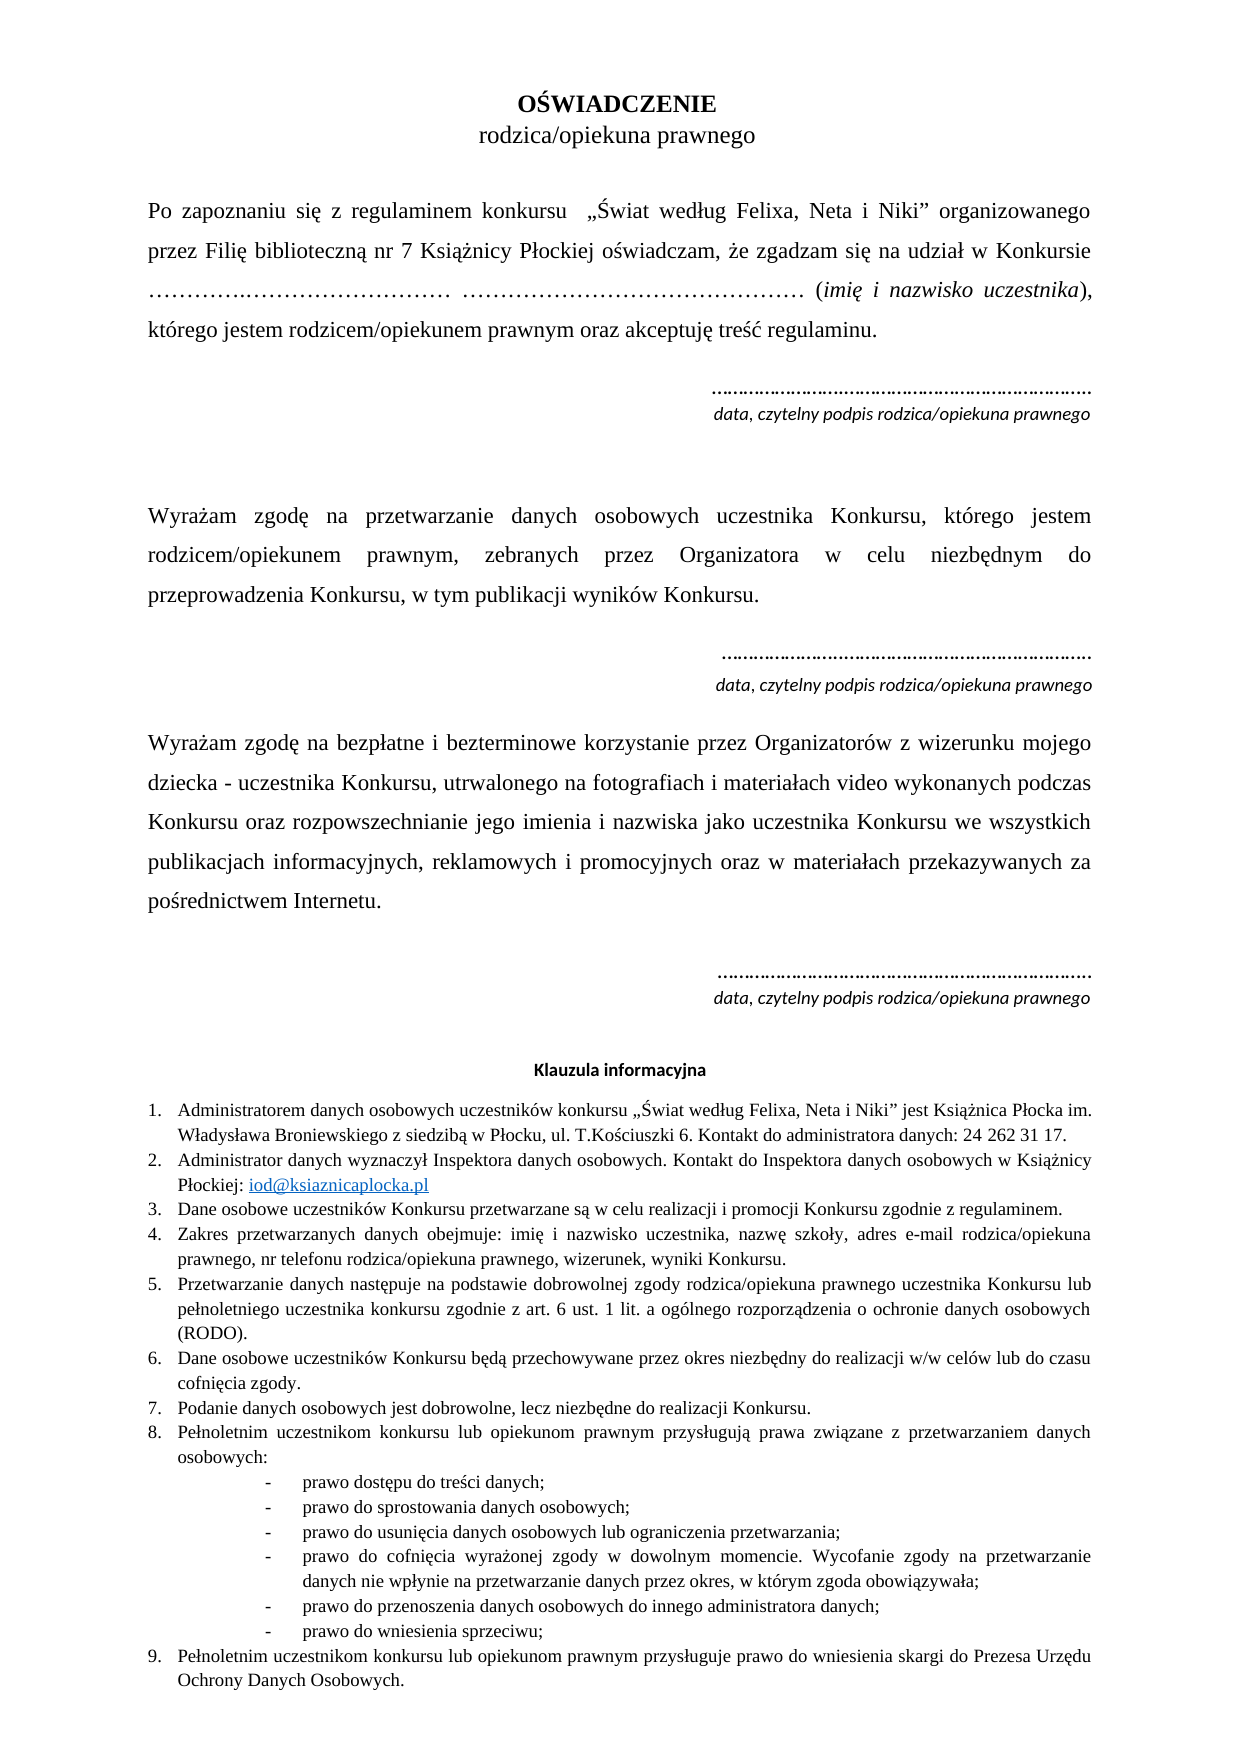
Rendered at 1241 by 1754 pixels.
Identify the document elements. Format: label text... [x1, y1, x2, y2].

list Administrator danych wyznaczył Inspektora danych osobowych. Kontakt do Inspektora danych osobowych w Książnicy Płockiej: iod@ksiaznicaplocka.pl [148, 1149, 1093, 1195]
list prawo do sprostowania danych osobowych; [265, 1496, 1093, 1517]
list Zakres przetwarzanych danych obejmuje: imię i nazwisko uczestnika, nazwę szkoły, adres e-mail rodzica/opiekuna prawnego, nr telefonu rodzica/opiekuna prawnego, wizerunek, wyniki Konkursu. [148, 1223, 1093, 1269]
list Pełnoletnim uczestnikom konkursu lub opiekunom prawnym przysługują prawa związane z przetwarzaniem danych osobowych: [148, 1421, 1093, 1468]
list prawo do przenoszenia danych osobowych do innego administratora danych; [265, 1595, 1093, 1617]
list Pełnoletnim uczestnikom konkursu lub opiekunom prawnym przysługuje prawo do wniesienia skargi do Prezesa Urzędu Ochrony Danych Osobowych. [148, 1644, 1093, 1691]
list Dane osobowe uczestników Konkursu będą przechowywane przez okres niezbędny do realizacji w/w celów lub do czasu cofnięcia zgody. [148, 1347, 1093, 1393]
list Dane osobowe uczestników Konkursu przetwarzane są w celu realizacji i promocji Konkursu zgodnie z regulaminem. [148, 1198, 1093, 1220]
list prawo do wniesienia sprzeciwu; [265, 1620, 1093, 1641]
text …………………….……………………………………….. data, czytelny podpis rodzica/opiekuna prawnego [148, 372, 1093, 425]
text Wyrażam zgodę na bezpłatne i bezterminowe korzystanie przez Organizatorów z wizerunku mojego dziecka - uczestnika Konkursu, utrwalonego na fotografiach i materiałach video wykonanych podczas Konkursu oraz rozpowszechnianie jego imienia i nazwiska jako uczestnika Konkursu we wszystkich publikacjach informacyjnych, reklamowych i promocyjnych oraz w materiałach przekazywanych za pośrednictwem Internetu. [148, 729, 1093, 914]
text Wyrażam zgodę na przetwarzanie danych osobowych uczestnika Konkursu, którego jestem rodzicem/opiekunem prawnym, zebranych przez Organizatora w celu niezbędnym do przeprowadzenia Konkursu, w tym publikacji wyników Konkursu. [148, 502, 1093, 607]
text …………………………………………………………….. data, czytelny podpis rodzica/opiekuna prawnego [148, 956, 1093, 1039]
text OŚWIADCZENIE rodzica/opiekuna prawnego [148, 89, 1093, 179]
list prawo dostępu do treści danych; [265, 1471, 1093, 1493]
text …………………..……………………………………….. data, czytelny podpis rodzica/opiekuna prawnego [148, 637, 1093, 698]
list Podanie danych osobowych jest dobrowolne, lecz niezbędne do realizacji Konkursu. [148, 1397, 1093, 1418]
list prawo do cofnięcia wyrażonej zgody w dowolnym momencie. Wycofanie zgody na przetwarzanie danych nie wpłynie na przetwarzanie danych przez okres, w którym zgoda obowiązywała; [265, 1545, 1093, 1592]
text Po zapoznaniu się z regulaminem konkursu „Świat według Felixa, Neta i Niki” organizowanego przez Filię biblioteczną nr 7 Książnicy Płockiej oświadczam, że zgadzam się na udział w Konkursie ………….……………………… ……………………………………… (imię i nazwisko uczestnika), którego jestem rodzicem/opiekunem prawnym oraz akceptuję treść regulaminu. [148, 197, 1093, 342]
text Klauzula informacyjna [148, 1058, 1093, 1081]
list prawo do usunięcia danych osobowych lub ograniczenia przetwarzania; [265, 1521, 1093, 1542]
list Administratorem danych osobowych uczestników konkursu „Świat według Felixa, Neta i Niki” jest Książnica Płocka im. Władysława Broniewskiego z siedzibą w Płocku, ul. T.Kościuszki 6. Kontakt do administratora danych: 24 262 31 17. [148, 1099, 1093, 1146]
list Przetwarzanie danych następuje na podstawie dobrowolnej zgody rodzica/opiekuna prawnego uczestnika Konkursu lub pełnoletniego uczestnika konkursu zgodnie z art. 6 ust. 1 lit. a ogólnego rozporządzenia o ochronie danych osobowych (RODO). [148, 1273, 1093, 1344]
